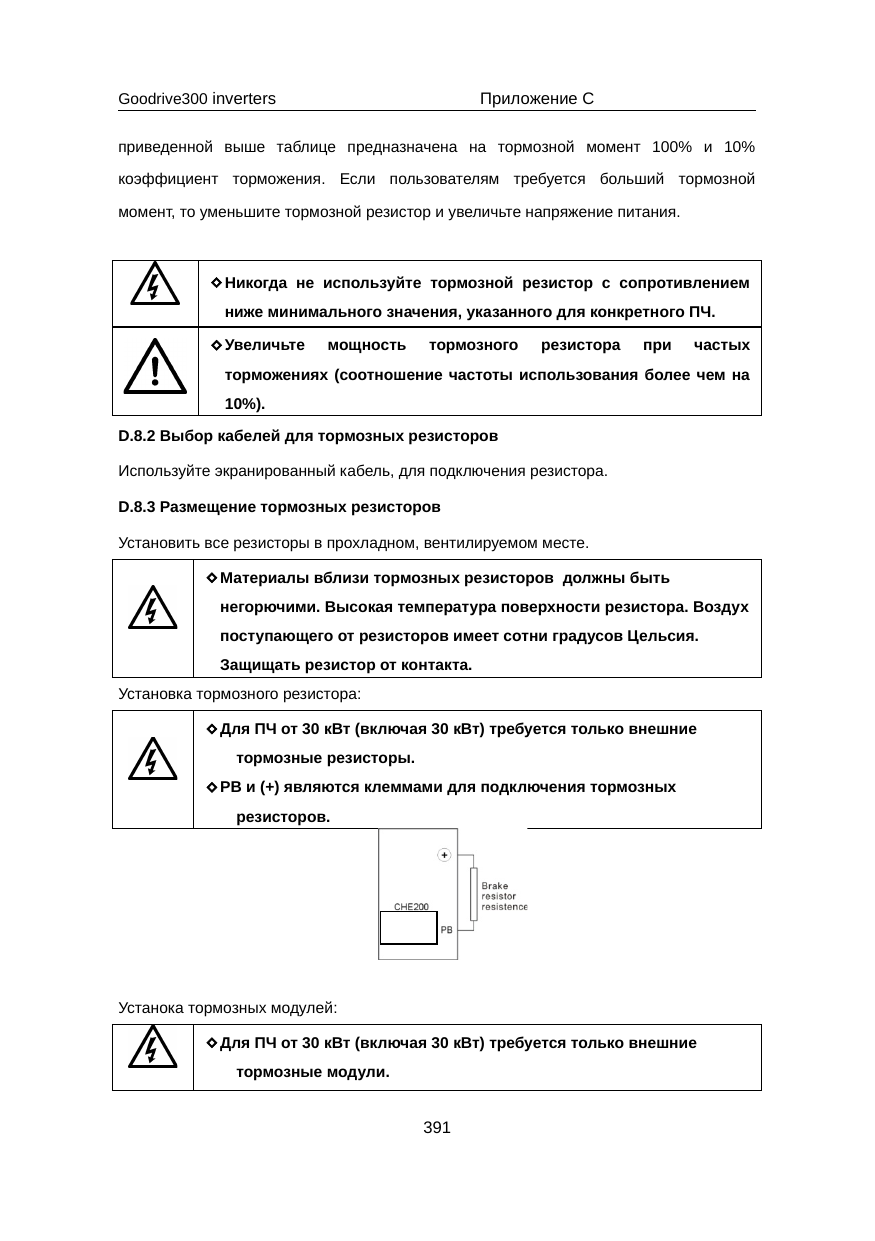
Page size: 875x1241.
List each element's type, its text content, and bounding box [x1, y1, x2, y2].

picture [123, 338, 187, 394]
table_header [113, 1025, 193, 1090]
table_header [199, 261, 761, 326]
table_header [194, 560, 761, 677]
picture [128, 585, 178, 629]
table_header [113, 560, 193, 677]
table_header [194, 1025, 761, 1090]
text Используйте экранированный кабель, для подключения резистора. [118, 455, 756, 487]
subtitle D.8.2 Выбор кабелей для тормозных резисторов [118, 419, 756, 452]
text Установка тормозного резистора: [118, 678, 756, 710]
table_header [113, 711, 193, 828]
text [118, 130, 756, 228]
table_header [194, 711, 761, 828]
picture [128, 737, 178, 780]
picture [378, 828, 528, 960]
picture [130, 261, 180, 305]
picture [128, 1025, 178, 1068]
text Установить все резисторы в прохладном, вентилируемом месте. [118, 526, 756, 559]
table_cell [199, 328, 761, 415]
subtitle D.8.3 Размещение тормозных резисторов [118, 491, 756, 523]
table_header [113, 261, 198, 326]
text Устанока тормозных модулей: [118, 991, 756, 1024]
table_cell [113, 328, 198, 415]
